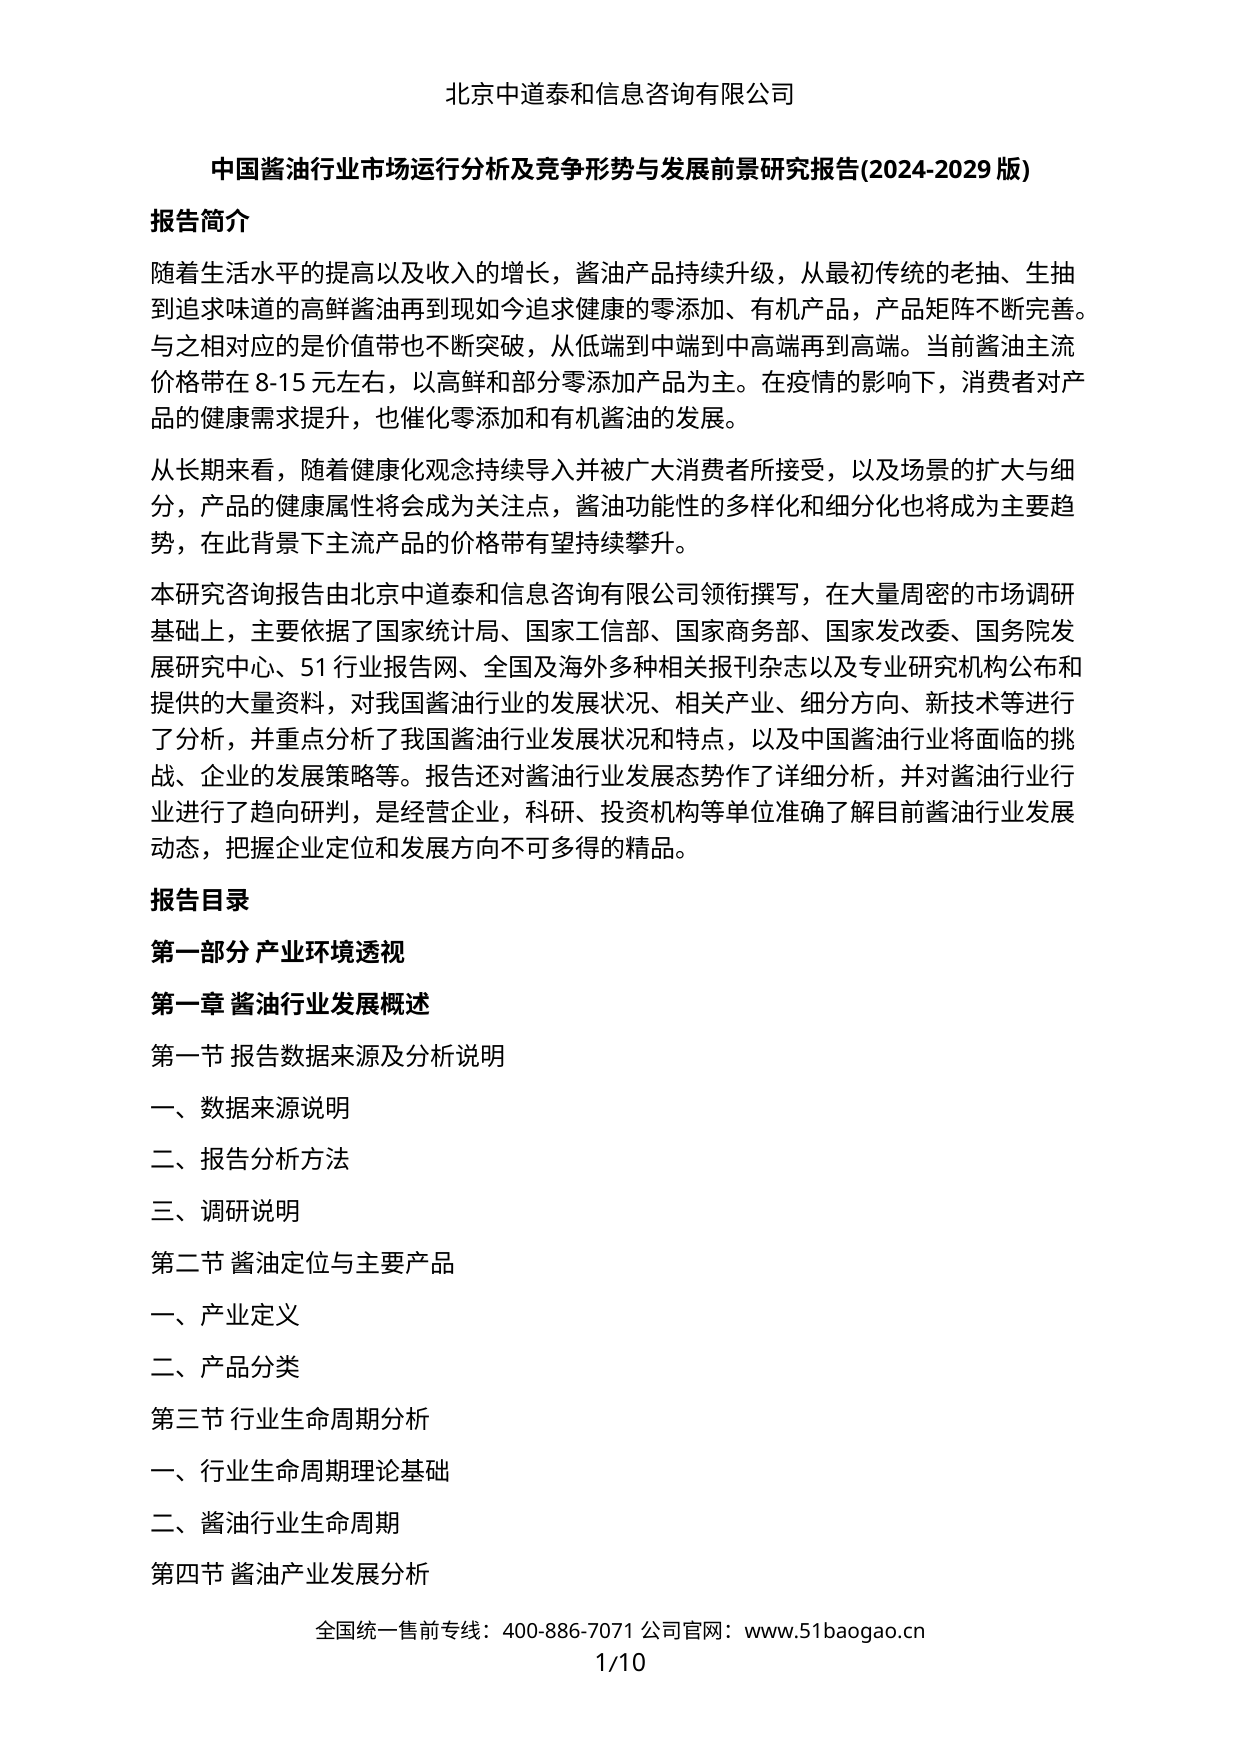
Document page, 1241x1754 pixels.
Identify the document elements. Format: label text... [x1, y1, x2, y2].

text 一、行业生命周期理论基础 [150, 1451, 1090, 1487]
text 本研究咨询报告由北京中道泰和信息咨询有限公司领衔撰写，在大量周密的市场调研基础上，主要依据了国家统计局、国家工信部、国家商务部、国家发改委、国务院发展研究中心、51行业报告网、全国及海外多种相关报刊杂志以及专业研究机构公布和提供的大量资料，对我国酱油行业的发展状况、相关产业、细分方向、新技术等进行了分析，并重点分析了我国酱油行业发展状况和特点，以及中国酱油行业将面临的挑战、企业的发展策略等。报告还对酱油行业发展态势作了详细分析，并对酱油行业行业进行了趋向研判，是经营企业，科研、投资机构等单位准确了解目前酱油行业发展动态，把握企业定位和发展方向不可多得的精品。 [150, 575, 1090, 865]
text 三、调研说明 [150, 1192, 1090, 1228]
text 随着生活水平的提高以及收入的增长，酱油产品持续升级，从最初传统的老抽、生抽到追求味道的高鲜酱油再到现如今追求健康的零添加、有机产品，产品矩阵不断完善。与之相对应的是价值带也不断突破，从低端到中端到中高端再到高端。当前酱油主流价格带在8-15元左右，以高鲜和部分零添加产品为主。在疫情的影响下，消费者对产品的健康需求提升，也催化零添加和有机酱油的发展。 [150, 254, 1090, 435]
text 二、产品分类 [150, 1347, 1090, 1384]
text 第四节 酱油产业发展分析 [150, 1555, 1090, 1591]
text 第二节 酱油定位与主要产品 [150, 1244, 1090, 1280]
text 第一章 酱油行业发展概述 [150, 984, 1090, 1021]
text 一、产业定义 [150, 1296, 1090, 1332]
text 第一节 报告数据来源及分析说明 [150, 1036, 1090, 1072]
text 第三节 行业生命周期分析 [150, 1399, 1090, 1436]
text 从长期来看，随着健康化观念持续导入并被广大消费者所接受，以及场景的扩大与细分，产品的健康属性将会成为关注点，酱油功能性的多样化和细分化也将成为主要趋势，在此背景下主流产品的价格带有望持续攀升。 [150, 451, 1090, 559]
text 报告简介 [150, 202, 1090, 238]
text 第一部分 产业环境透视 [150, 932, 1090, 969]
text 报告目录 [150, 881, 1090, 917]
text 一、数据来源说明 [150, 1088, 1090, 1124]
text 中国酱油行业市场运行分析及竞争形势与发展前景研究报告(2024-2029版) [150, 150, 1090, 186]
text 二、报告分析方法 [150, 1140, 1090, 1176]
text 二、酱油行业生命周期 [150, 1503, 1090, 1539]
